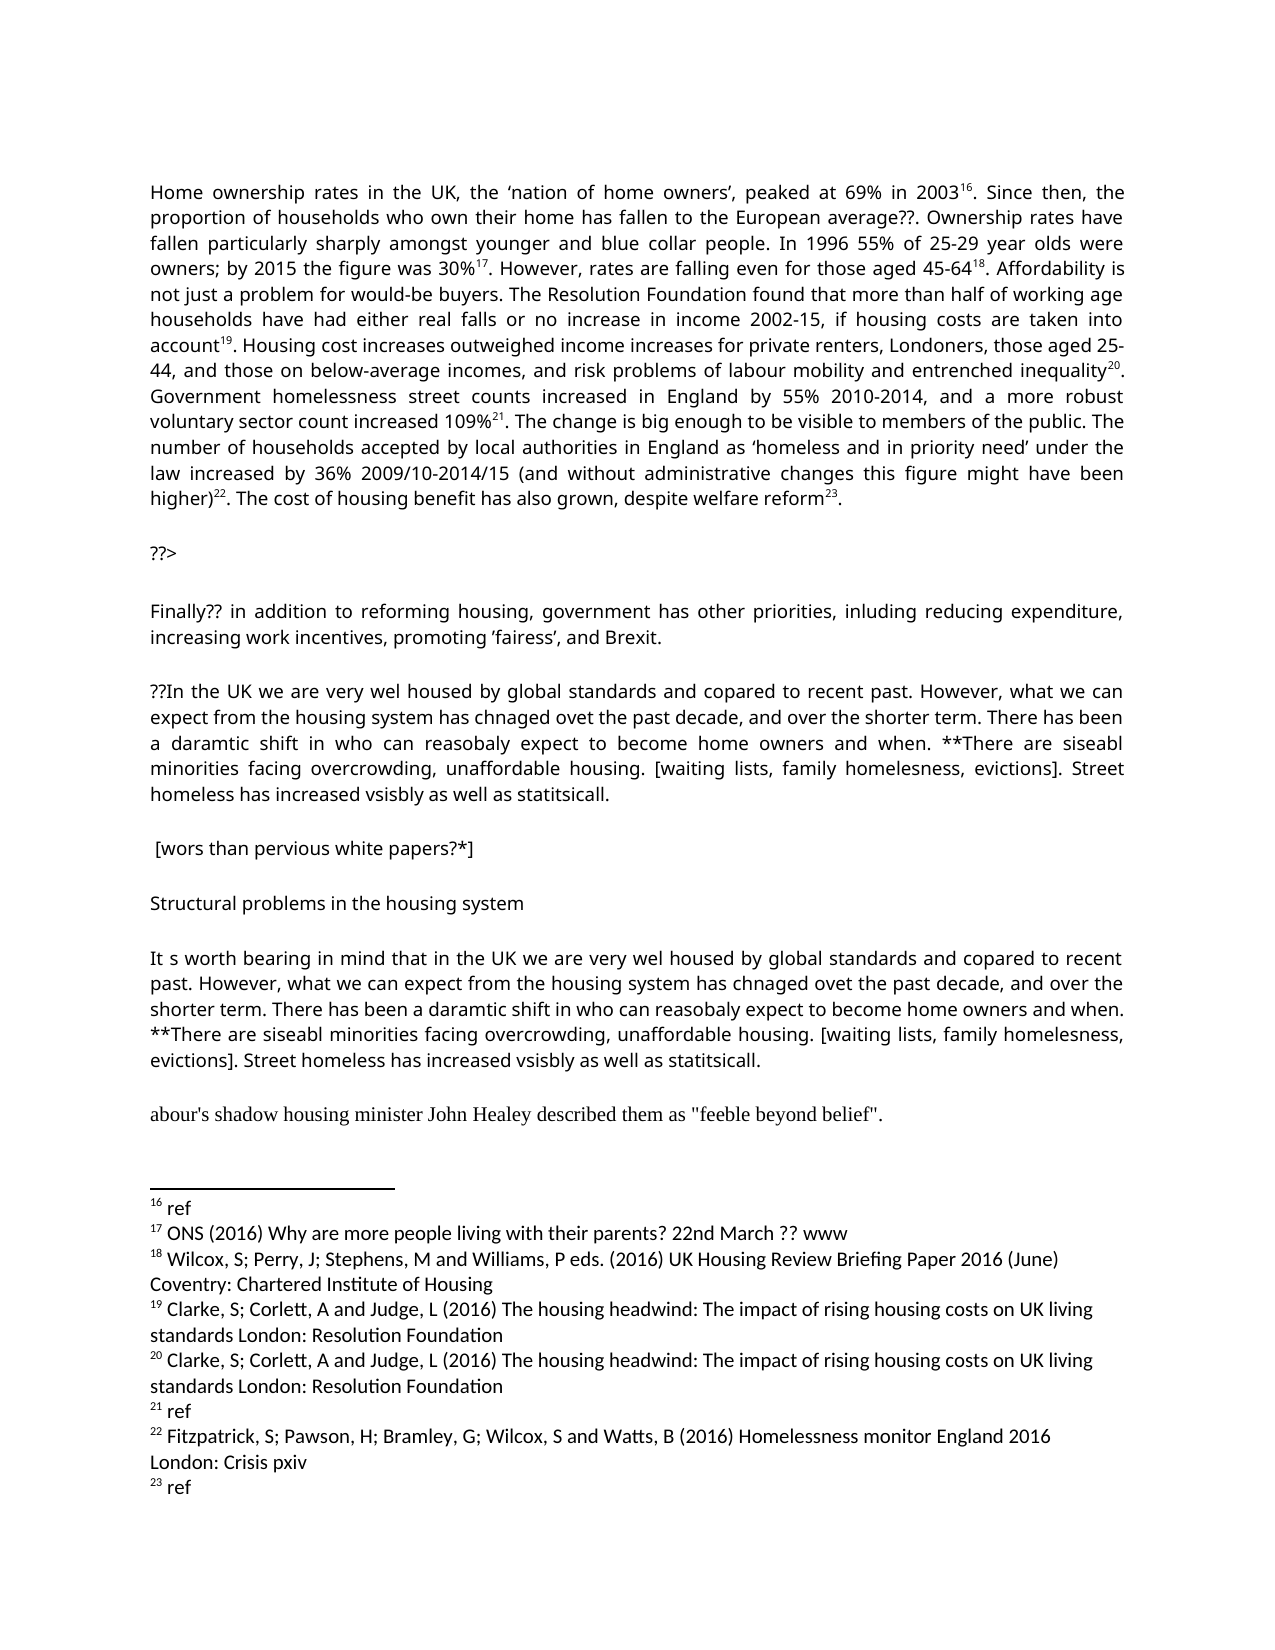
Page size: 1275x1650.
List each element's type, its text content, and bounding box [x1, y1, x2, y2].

text Finally?? in addition to reforming housing, government has other priorities, inluding reducing expenditure, increasing work incentives, promoting ’fairess’, and Brexit. [150, 598, 1125, 649]
text Home ownership rates in the UK, the ‘nation of home owners’, peaked at 69% in 2003. Since then, the proportion of households who own their home has fallen to the European average??. Ownership rates have fallen particularly sharply amongst younger and blue collar people. In 1996 55% of 25-29 year olds were owners; by 2015 the figure was 30%. However, rates are falling even for those aged 45-64. Affordability is not just a problem for would-be buyers. The Resolution Foundation found that more than half of working age households have had either real falls or no increase in income 2002-15, if housing costs are taken into account. Housing cost increases outweighed income increases for private renters, Londoners, those aged 25-44, and those on below-average incomes, and risk problems of labour mobility and entrenched inequality. Government homelessness street counts increased in England by 55% 2010-2014, and a more robust voluntary sector count increased 109%. The change is big enough to be visible to members of the public. The number of households accepted by local authorities in England as ‘homeless and in priority need’ under the law increased by 36% 2009/10-2014/15 (and without administrative changes this figure might have been higher). The cost of housing benefit has also grown, despite welfare reform. [150, 179, 1125, 511]
text ??> [150, 540, 1125, 566]
text [wors than pervious white papers?*] [150, 836, 1125, 861]
text It s worth bearing in mind that in the UK we are very wel housed by global standards and copared to recent past. However, what we can expect from the housing system has chnaged ovet the past decade, and over the shorter term. There has been a daramtic shift in who can reasobaly expect to become home owners and when. **There are siseabl minorities facing overcrowding, unaffordable housing. [waiting lists, family homelesness, evictions]. Street homeless has increased vsisbly as well as statitsicall. [150, 945, 1125, 1072]
text Structural problems in the housing system [150, 890, 1125, 916]
text ??In the UK we are very wel housed by global standards and copared to recent past. However, what we can expect from the housing system has chnaged ovet the past decade, and over the shorter term. There has been a daramtic shift in who can reasobaly expect to become home owners and when. **There are siseabl minorities facing overcrowding, unaffordable housing. [waiting lists, family homelesness, evictions]. Street homeless has increased vsisbly as well as statitsicall. [150, 679, 1125, 806]
text abour's shadow housing minister John Healey described them as "feeble beyond belief". [150, 1102, 1125, 1126]
